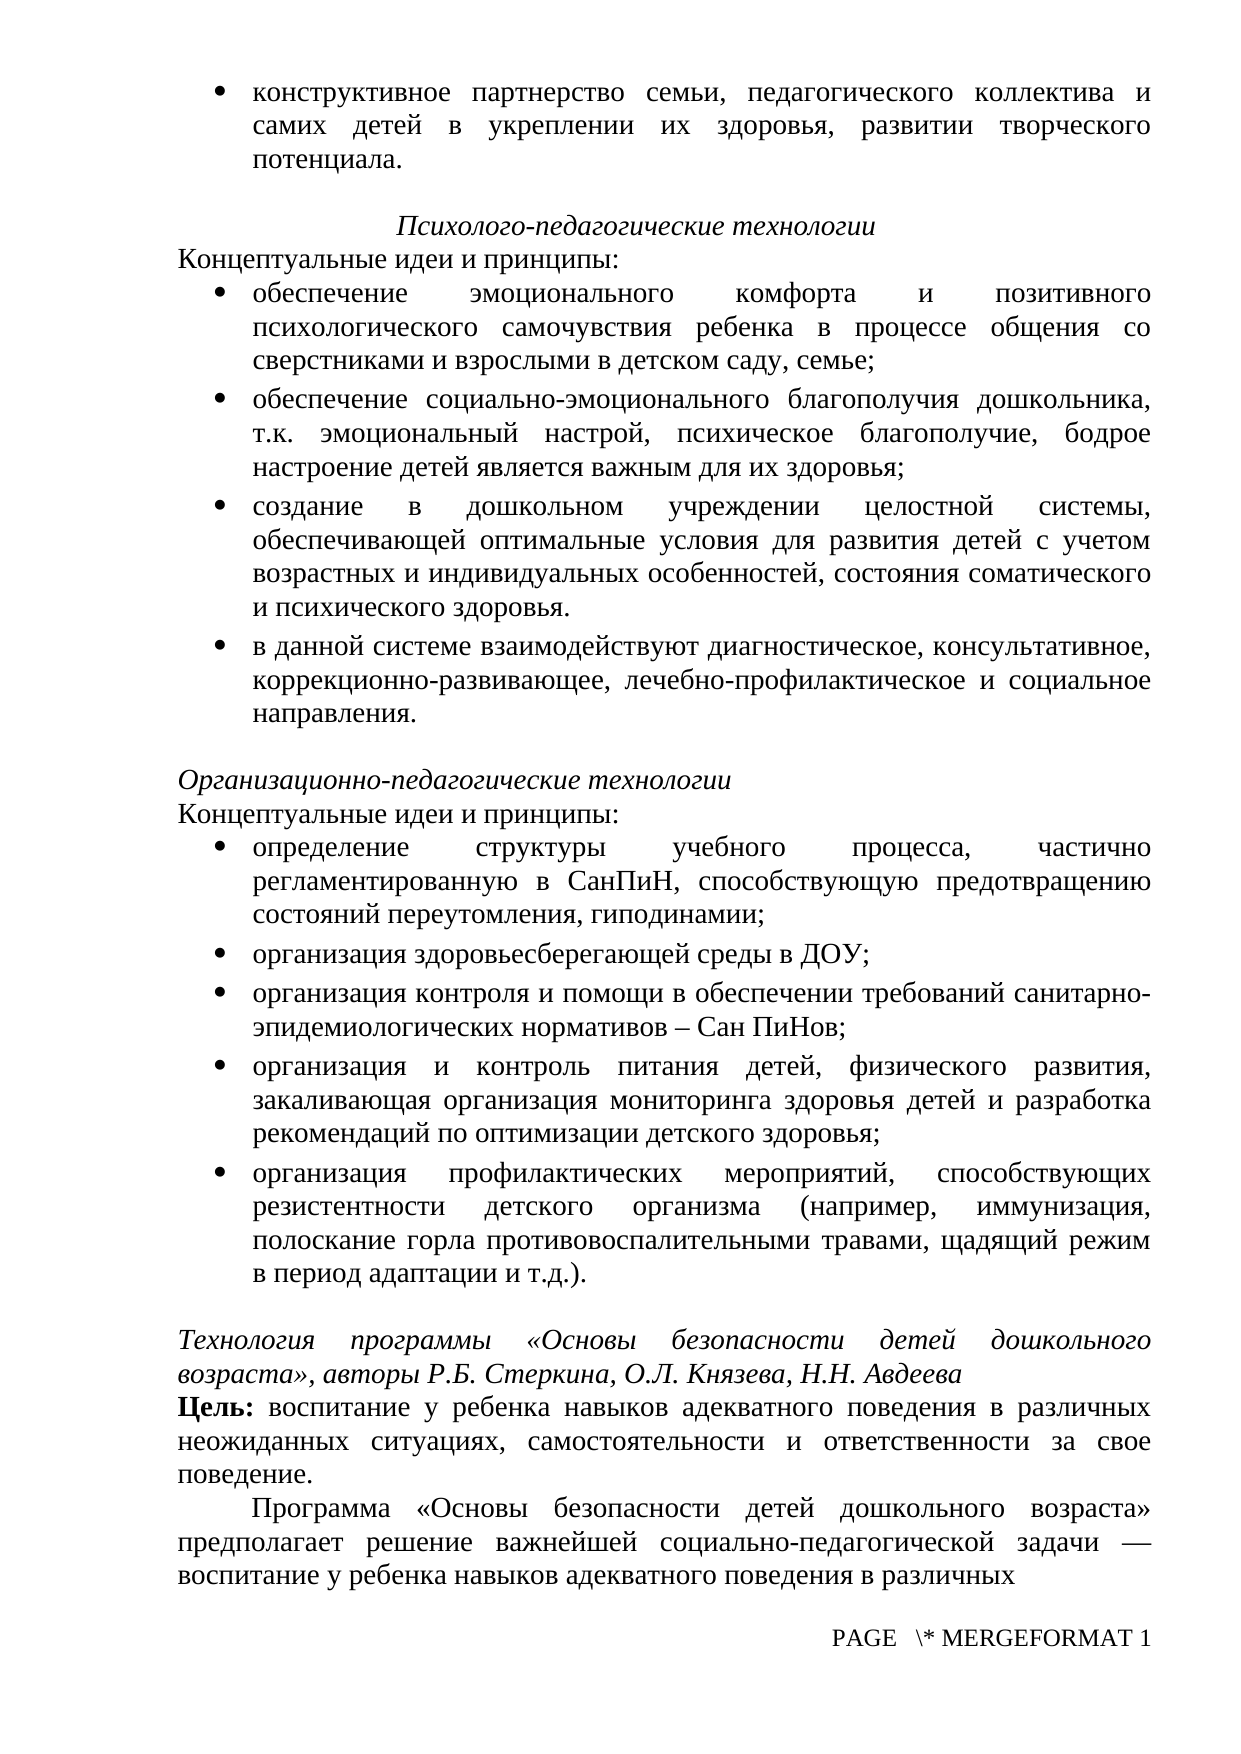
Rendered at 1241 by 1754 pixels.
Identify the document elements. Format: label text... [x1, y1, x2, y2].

text Концептуальные идеи и принципы: [177, 796, 1152, 829]
text Концептуальные идеи и принципы: [177, 242, 1152, 275]
list организация и контроль питания детей, физического развития, закаливающая организация мониторинга здоровья детей и разработка рекомендаций по оптимизации детского здоровья; [215, 1048, 1152, 1149]
list в данной системе взаимодействуют диагностическое, консультативное, коррекционно-развивающее, лечебно-профилактическое и социальное направления. [215, 628, 1152, 729]
list организация здоровьесберегающей среды в ДОУ; [215, 936, 1152, 969]
text Организационно-педагогические технологии [177, 762, 1152, 796]
text Технология программы «Основы безопасности детей дошкольного возраста», авторы Р.Б. Стеркина, О.Л. Князева, Н.Н. Авдеева [177, 1322, 1152, 1389]
list создание в дошкольном учреждении целостной системы, обеспечивающей оптимальные условия для развития детей с учетом возрастных и индивидуальных особенностей, состояния соматического и психического здоровья. [215, 488, 1152, 622]
list конструктивное партнерство семьи, педагогического коллектива и самих детей в укреплении их здоровья, развитии творческого потенциала. [215, 74, 1152, 174]
list определение структуры учебного процесса, частично регламентированную в СанПиН, способствующую предотвращению состояний переутомления, гиподинамии; [215, 829, 1152, 930]
text Программа «Основы безопасности детей дошкольного возраста» предполагает решение важнейшей социально-педагогической задачи — воспитание у ребенка навыков адекватного поведения в различных [177, 1490, 1152, 1591]
list организация контроля и помощи в обеспечении требований санитарно-эпидемиологических нормативов – Сан ПиНов; [215, 975, 1152, 1042]
text Психолого-педагогические технологии [177, 208, 1152, 242]
text Цель: воспитание у ребенка навыков адекватного поведения в различных неожиданных ситуациях, самостоятельности и ответственности за свое поведение. [177, 1389, 1152, 1490]
list организация профилактических мероприятий, способствующих резистентности детского организма (например, иммунизация, полоскание горла противовоспалительными травами, щадящий режим в период адаптации и т.д.). [215, 1155, 1152, 1289]
list обеспечение социально-эмоционального благополучия дошкольника, т.к. эмоциональный настрой, психическое благополучие, бодрое настроение детей является важным для их здоровья; [215, 382, 1152, 482]
list обеспечение эмоционального комфорта и позитивного психологического самочувствия ребенка в процессе общения со сверстниками и взрослыми в детском саду, семье; [215, 275, 1152, 376]
